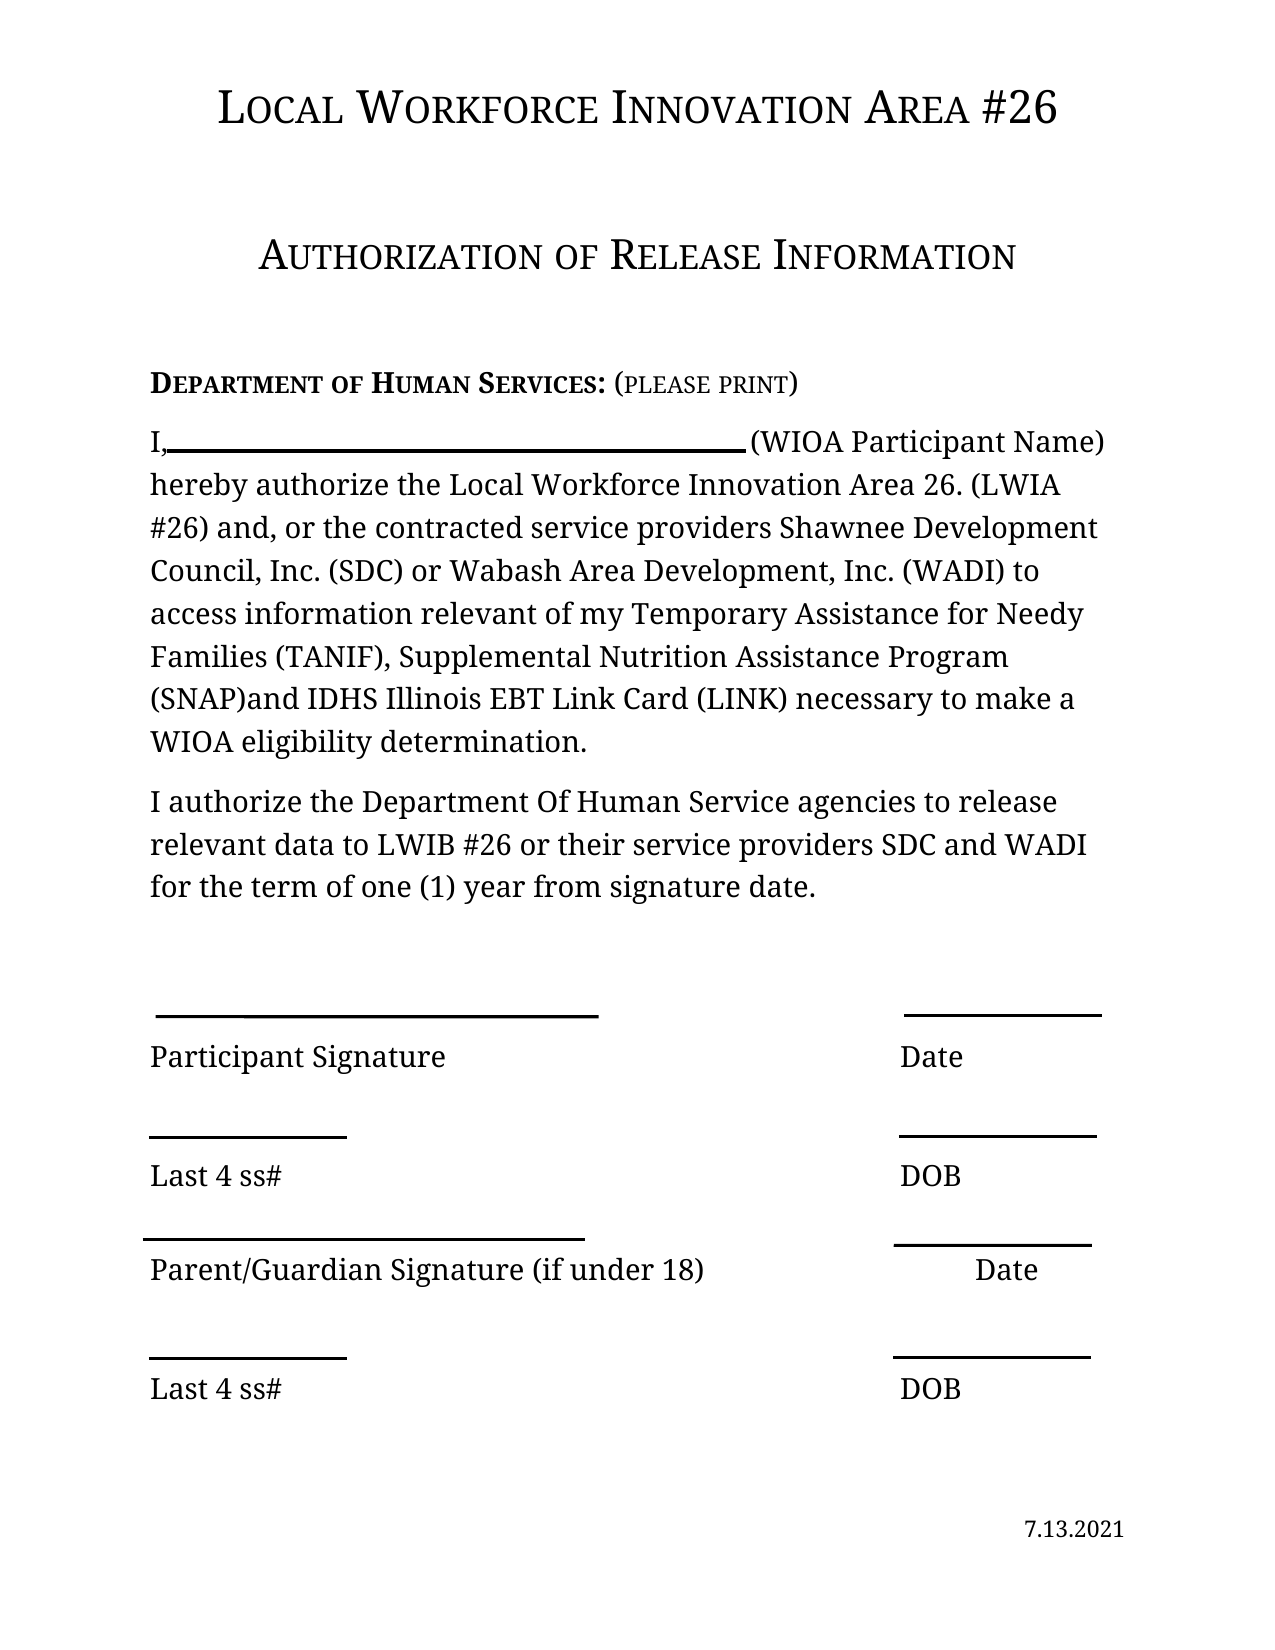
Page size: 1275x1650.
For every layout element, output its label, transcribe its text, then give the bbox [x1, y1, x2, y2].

text Authorization of Release Information [150, 225, 1125, 282]
text I, (WIOA Participant Name) hereby authorize the Local Workforce Innovation Area 26. (LWIA #26) and, or the contracted service providers Shawnee Development Council, Inc. (SDC) or Wabash Area Development, Inc. (WADI) to access information relevant of my Temporary Assistance for Needy Families (TANIF), Supplemental Nutrition Assistance Program (SNAP)and IDHS Illinois EBT Link Card (LINK) necessary to make a WIOA eligibility determination. [150, 422, 1125, 761]
text Parent/Guardian Signature (if under 18) Date [150, 1215, 1125, 1289]
text Participant Signature Date [150, 1037, 1125, 1076]
text I authorize the Department Of Human Service agencies to release relevant data to LWIB #26 or their service providers SDC and WADI for the term of one (1) year from signature date. [150, 781, 1125, 906]
text Last 4 ss# DOB [150, 1368, 1125, 1408]
text Last 4 ss# DOB [150, 1156, 1125, 1195]
text Department of Human Services: (please print) [150, 362, 1125, 402]
